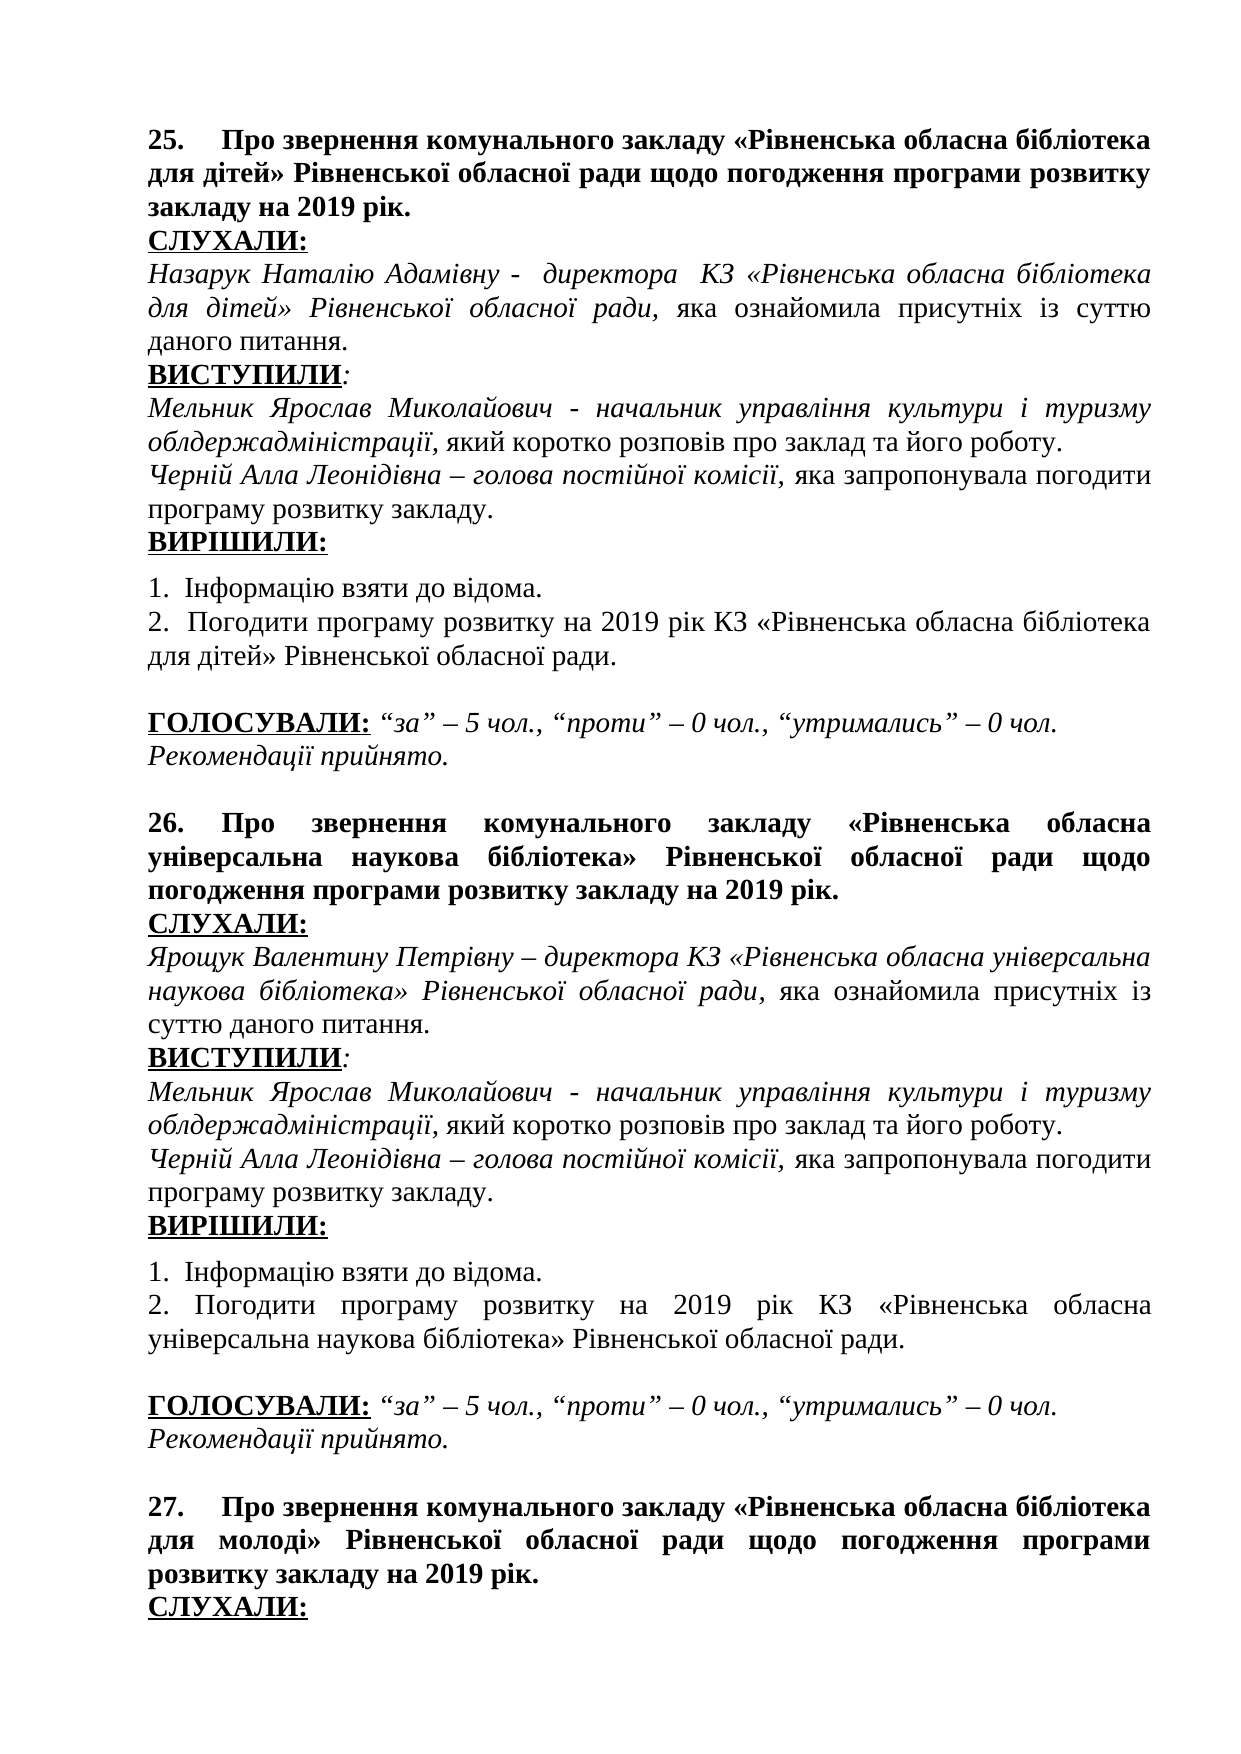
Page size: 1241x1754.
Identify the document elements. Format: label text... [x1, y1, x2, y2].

list 2. Погодити програму розвитку на 2019 рік КЗ «Рівненська обласна бібліотека для дітей» Рівненської обласної ради. [148, 604, 1152, 671]
list Ярощук Валентину Петрівну – директора КЗ «Рівненська обласна універсальна наукова бібліотека» Рівненської обласної ради, яка ознайомила присутніх із суттю даного питання. [148, 939, 1152, 1040]
text СЛУХАЛИ: [148, 906, 1152, 939]
list Про звернення комунального закладу «Рівненська обласна бібліотека для дітей» Рівненської обласної ради щодо погодження програми розвитку закладу на 2019 рік. [148, 122, 1152, 223]
text ГОЛОСУВАЛИ: “за” – 5 чол., “проти” – 0 чол., “утримались” – 0 чол. [148, 705, 1152, 738]
text Рекомендації прийнято. [148, 738, 1152, 772]
text СЛУХАЛИ: [148, 1589, 1152, 1623]
list 2. Погодити програму розвитку на 2019 рік КЗ «Рівненська обласна універсальна наукова бібліотека» Рівненської обласної ради. [148, 1287, 1152, 1354]
list Про звернення комунального закладу «Рівненська обласна універсальна наукова бібліотека» Рівненської обласної ради щодо погодження програми розвитку закладу на 2019 рік. [148, 805, 1152, 906]
text Рекомендації прийнято. [148, 1422, 1152, 1455]
list 1. Інформацію взяти до відома. [148, 1254, 1152, 1287]
text ГОЛОСУВАЛИ: “за” – 5 чол., “проти” – 0 чол., “утримались” – 0 чол. [148, 1388, 1152, 1422]
text ВИРІШИЛИ: [148, 524, 1152, 558]
list Черній Алла Леонідівна – голова постійної комісії, яка запропонувала погодити програму розвитку закладу. [148, 1141, 1152, 1208]
list Черній Алла Леонідівна – голова постійної комісії, яка запропонувала погодити програму розвитку закладу. [148, 457, 1152, 524]
list ВИСТУПИЛИ: [148, 357, 1152, 390]
list Мельник Ярослав Миколайович - начальник управління культури і туризму облдержадміністрації, який коротко розповів про заклад та його роботу. [148, 390, 1152, 457]
list 1. Інформацію взяти до відома. [148, 571, 1152, 604]
text ВИРІШИЛИ: [148, 1208, 1152, 1241]
list Мельник Ярослав Миколайович - начальник управління культури і туризму облдержадміністрації, який коротко розповів про заклад та його роботу. [148, 1074, 1152, 1141]
list ВИСТУПИЛИ: [148, 1040, 1152, 1074]
list Про звернення комунального закладу «Рівненська обласна бібліотека для молоді» Рівненської обласної ради щодо погодження програми розвитку закладу на 2019 рік. [148, 1489, 1152, 1589]
list Назарук Наталію Адамівну - директора КЗ «Рівненська обласна бібліотека для дітей» Рівненської обласної ради, яка ознайомила присутніх із суттю даного питання. [148, 256, 1152, 357]
text СЛУХАЛИ: [148, 223, 1152, 256]
